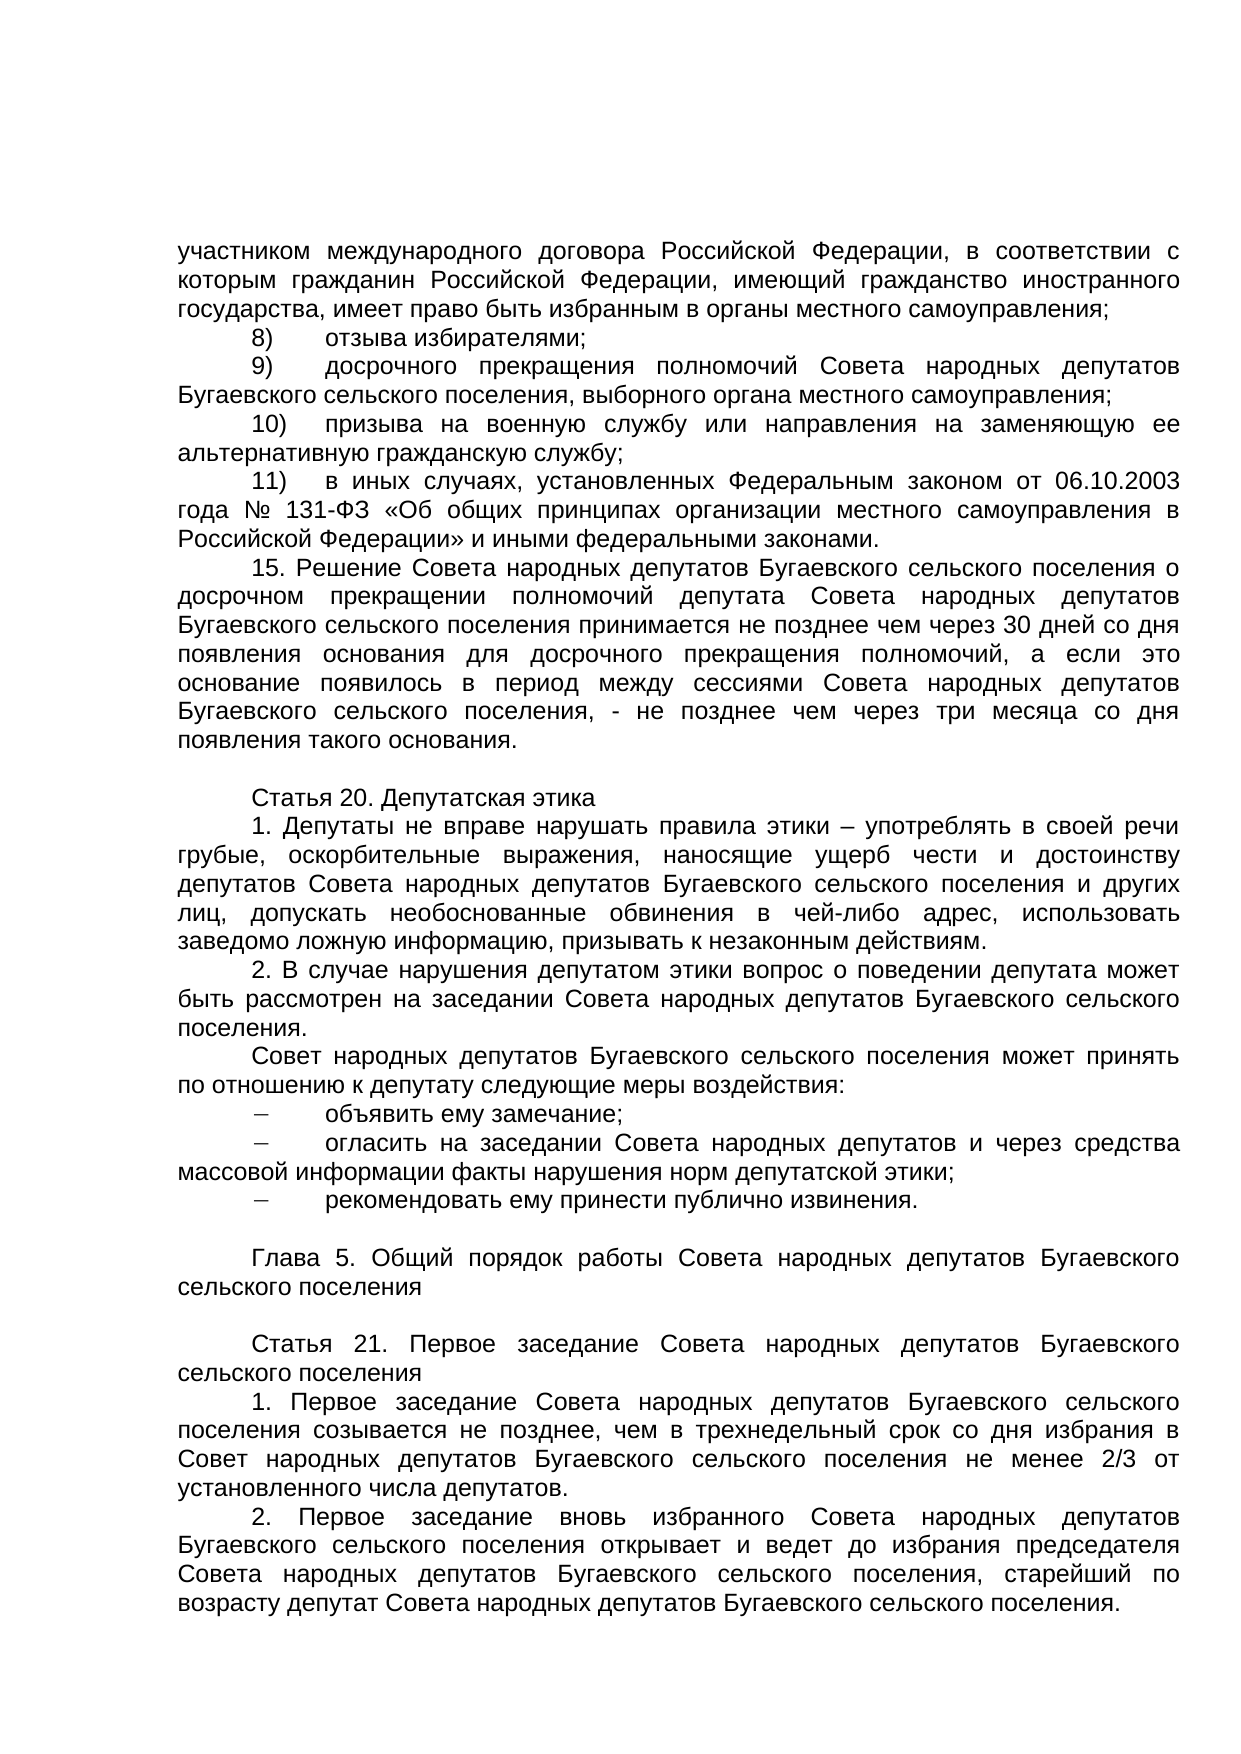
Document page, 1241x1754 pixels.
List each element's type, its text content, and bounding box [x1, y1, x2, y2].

text Совет народных депутатов Бугаевского сельского поселения может принять по отношению к депутату следующие меры воздействия: [177, 1041, 1181, 1099]
list объявить ему замечание; [177, 1099, 1181, 1128]
list огласить на заседании Совета народных депутатов и через средства массовой информации факты нарушения норм депутатской этики; [177, 1128, 1181, 1185]
list отзыва избирателями; [177, 322, 1181, 351]
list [177, 236, 1181, 322]
text 2. Первое заседание вновь избранного Совета народных депутатов Бугаевского сельского поселения открывает и ведет до избрания председателя Совета народных депутатов Бугаевского сельского поселения, старейший по возрасту депутат Совета народных депутатов Бугаевского сельского поселения. [177, 1502, 1181, 1617]
text 15. Решение Совета народных депутатов Бугаевского сельского поселения о досрочном прекращении полномочий депутата Совета народных депутатов Бугаевского сельского поселения принимается не позднее чем через 30 дней со дня появления основания для досрочного прекращения полномочий, а если это основание появилось в период между сессиями Совета народных депутатов Бугаевского сельского поселения, - не позднее чем через три месяца со дня появления такого основания. [177, 552, 1181, 754]
list в иных случаях, установленных Федеральным законом от 06.10.2003 года № 131-ФЗ «Об общих принципах организации местного самоуправления в Российской Федерации» и иными федеральными законами. [177, 466, 1181, 552]
text 2. В случае нарушения депутатом этики вопрос о поведении депутата может быть рассмотрен на заседании Совета народных депутатов Бугаевского сельского поселения. [177, 955, 1181, 1041]
text 1. Первое заседание Совета народных депутатов Бугаевского сельского поселения созывается не позднее, чем в трехнедельный срок со дня избрания в Совет народных депутатов Бугаевского сельского поселения не менее 2/3 от установленного числа депутатов. [177, 1387, 1181, 1502]
text 1. Депутаты не вправе нарушать правила этики – употреблять в своей речи грубые, оскорбительные выражения, наносящие ущерб чести и достоинству депутатов Совета народных депутатов Бугаевского сельского поселения и других лиц, допускать необоснованные обвинения в чей-либо адрес, использовать заведомо ложную информацию, призывать к незаконным действиям. [177, 811, 1181, 955]
list призыва на военную службу или направления на заменяющую ее альтернативную гражданскую службу; [177, 409, 1181, 466]
text Глава 5. Общий порядок работы Совета народных депутатов Бугаевского сельского поселения [177, 1243, 1181, 1300]
list рекомендовать ему принести публично извинения. [177, 1185, 1181, 1214]
list досрочного прекращения полномочий Совета народных депутатов Бугаевского сельского поселения, выборного органа местного самоуправления; [177, 351, 1181, 409]
text Статья 21. Первое заседание Совета народных депутатов Бугаевского сельского поселения [177, 1329, 1181, 1387]
text Статья 20. Депутатская этика [177, 782, 1181, 811]
